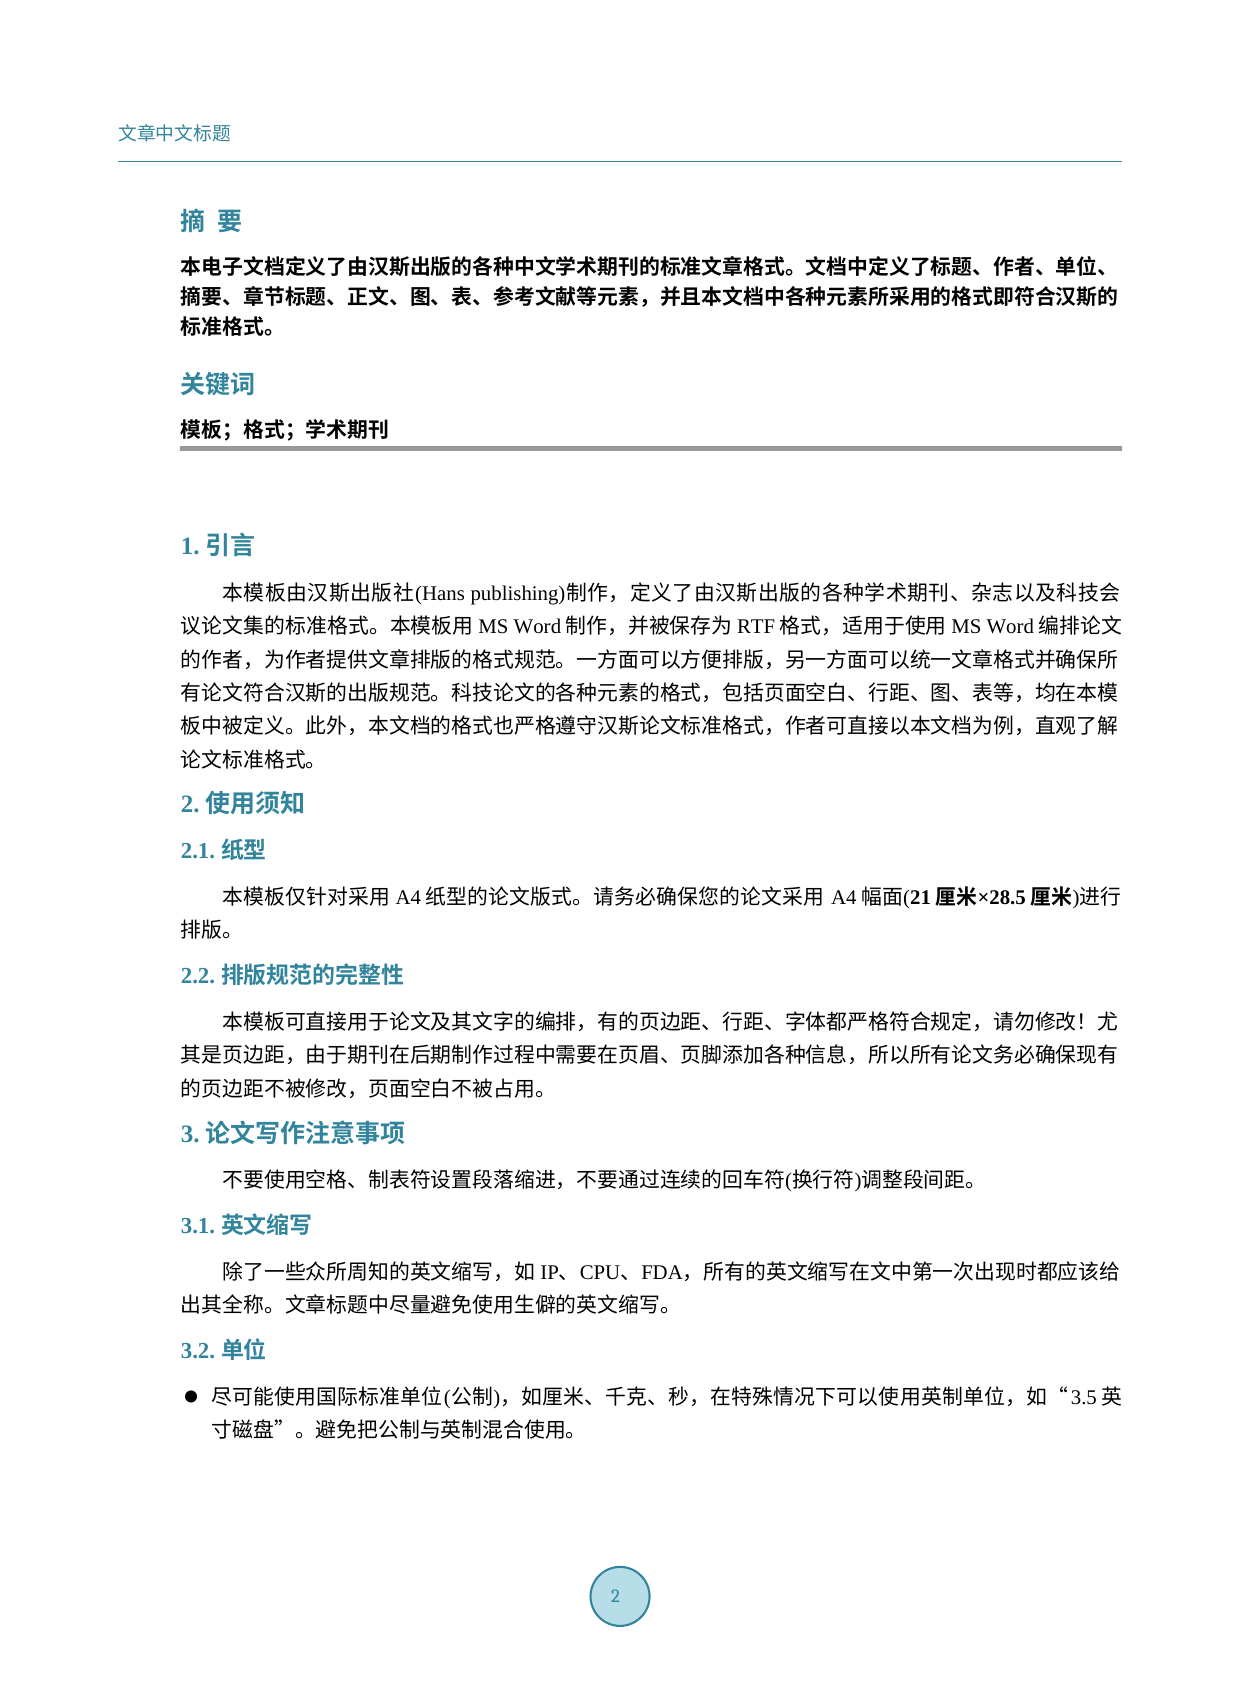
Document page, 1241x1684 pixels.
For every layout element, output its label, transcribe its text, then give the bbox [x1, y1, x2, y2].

text 3. 论文写作注意事项 [181, 1115, 1122, 1149]
text 本模板由汉斯出版社(Hans publishing)制作，定义了由汉斯出版的各种学术期刊、杂志以及科技会议论文集的标准格式。本模板用MS Word制作，并被保存为RTF格式，适用于使用MS Word编排论文的作者，为作者提供文章排版的格式规范。一方面可以方便排版，另一方面可以统一文章格式并确保所有论文符合汉斯的出版规范。科技论文的各种元素的格式，包括页面空白、行距、图、表等，均在本模板中被定义。此外，本文档的格式也严格遵守汉斯论文标准格式，作者可直接以本文档为例，直观了解论文标准格式。 [181, 574, 1122, 774]
text 关键词 [181, 364, 1122, 401]
text 除了一些众所周知的英文缩写，如IP、CPU、FDA，所有的英文缩写在文中第一次出现时都应该给出其全称。文章标题中尽量避免使用生僻的英文缩写。 [181, 1253, 1122, 1319]
text 不要使用空格、制表符设置段落缩进，不要通过连续的回车符(换行符)调整段间距。 [181, 1161, 1122, 1194]
text 2. 使用须知 [181, 786, 1122, 819]
text 模板；格式；学术期刊 [181, 413, 1122, 443]
text 本电子文档定义了由汉斯出版的各种中文学术期刊的标准文章格式。文档中定义了标题、作者、单位、摘要、章节标题、正文、图、表、参考文献等元素，并且本文档中各种元素所采用的格式即符合汉斯的标准格式。 [181, 250, 1122, 341]
text 2.2. 排版规范的完整性 [181, 957, 1122, 990]
text 本模板仅针对采用A4纸型的论文版式。请务必确保您的论文采用A4幅面(×)进行排版。 [181, 878, 1122, 944]
text 摘 要 [181, 201, 1122, 237]
text 3.1. 英文缩写 [181, 1207, 1122, 1240]
text 3.2. 单位 [181, 1332, 1122, 1365]
picture [179, 446, 1123, 451]
text 2.1. 纸型 [181, 832, 1122, 865]
list 尽可能使用国际标准单位(公制)，如厘米、千克、秒，在特殊情况下可以使用英制单位，如“磁盘”。避免把公制与英制混合使用。 [183, 1378, 1122, 1444]
text 1. 引言 [181, 528, 1122, 561]
text 本模板可直接用于论文及其文字的编排，有的页边距、行距、字体都严格符合规定，请勿修改！尤其是页边距，由于期刊在后期制作过程中需要在页眉、页脚添加各种信息，所以所有论文务必确保现有的页边距不被修改，页面空白不被占用。 [181, 1003, 1122, 1103]
